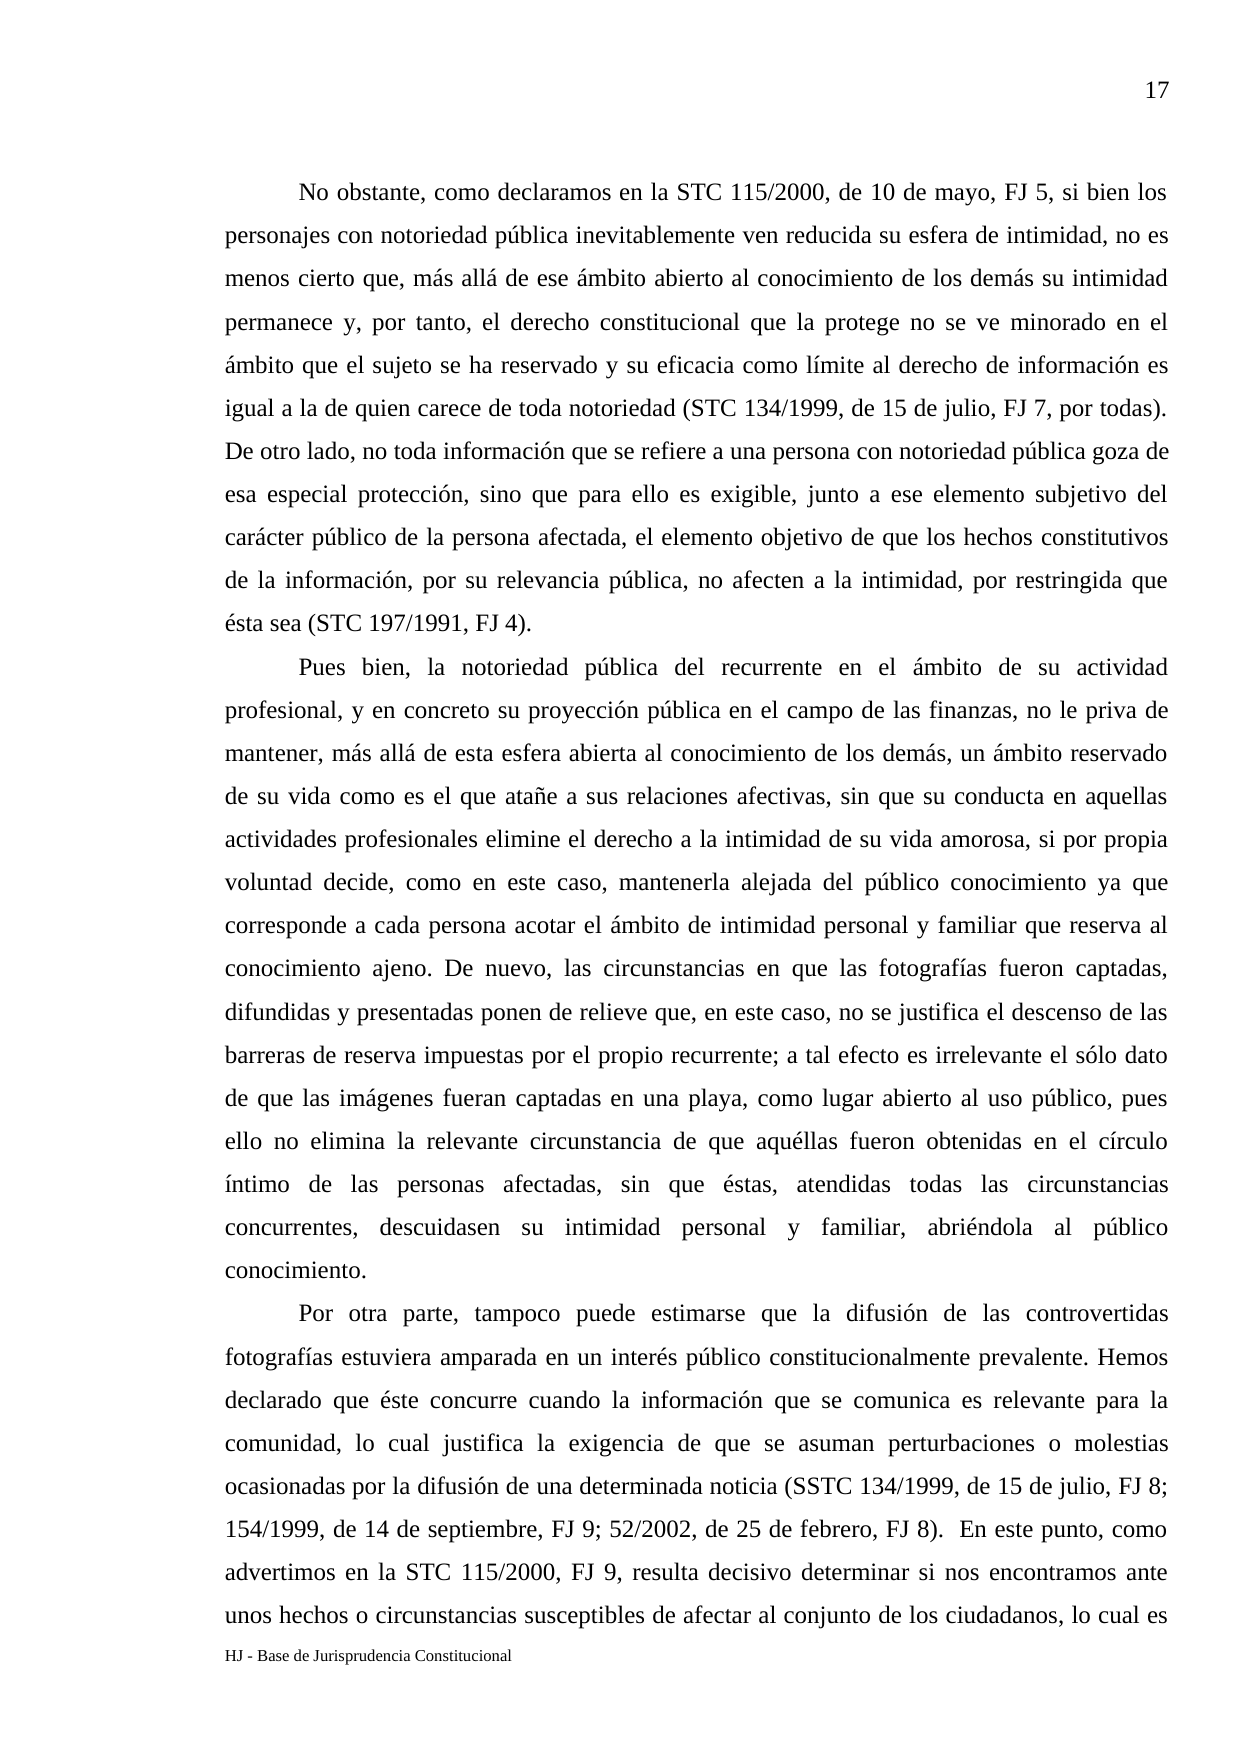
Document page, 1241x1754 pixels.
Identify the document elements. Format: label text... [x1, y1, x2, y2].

text No obstante, como declaramos en la STC 115/2000, de 10 de mayo, FJ 5, si bien los personajes con notoriedad pública inevitablemente ven reducida su esfera de intimidad, no es menos cierto que, más allá de ese ámbito abierto al conocimiento de los demás su intimidad permanece y, por tanto, el derecho constitucional que la protege no se ve minorado en el ámbito que el sujeto se ha reservado y su eficacia como límite al derecho de información es igual a la de quien carece de toda notoriedad (STC 134/1999, de 15 de julio, FJ 7, por todas). De otro lado, no toda información que se refiere a una persona con notoriedad pública goza de esa especial protección, sino que para ello es exigible, junto a ese elemento subjetivo del carácter público de la persona afectada, el elemento objetivo de que los hechos constitutivos de la información, por su relevancia pública, no afecten a la intimidad, por restringida que ésta sea (STC 197/1991, FJ 4). [224, 177, 1169, 637]
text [224, 1298, 1169, 1629]
text Pues bien, la notoriedad pública del recurrente en el ámbito de su actividad profesional, y en concreto su proyección pública en el campo de las finanzas, no le priva de mantener, más allá de esta esfera abierta al conocimiento de los demás, un ámbito reservado de su vida como es el que atañe a sus relaciones afectivas, sin que su conducta en aquellas actividades profesionales elimine el derecho a la intimidad de su vida amorosa, si por propia voluntad decide, como en este caso, mantenerla alejada del público conocimiento ya que corresponde a cada persona acotar el ámbito de intimidad personal y familiar que reserva al conocimiento ajeno. De nuevo, las circunstancias en que las fotografías fueron captadas, difundidas y presentadas ponen de relieve que, en este caso, no se justifica el descenso de las barreras de reserva impuestas por el propio recurrente; a tal efecto es irrelevante el sólo dato de que las imágenes fueran captadas en una playa, como lugar abierto al uso público, pues ello no elimina la relevante circunstancia de que aquéllas fueron obtenidas en el círculo íntimo de las personas afectadas, sin que éstas, atendidas todas las circunstancias concurrentes, descuidasen su intimidad personal y familiar, abriéndola al público conocimiento. [224, 652, 1169, 1284]
